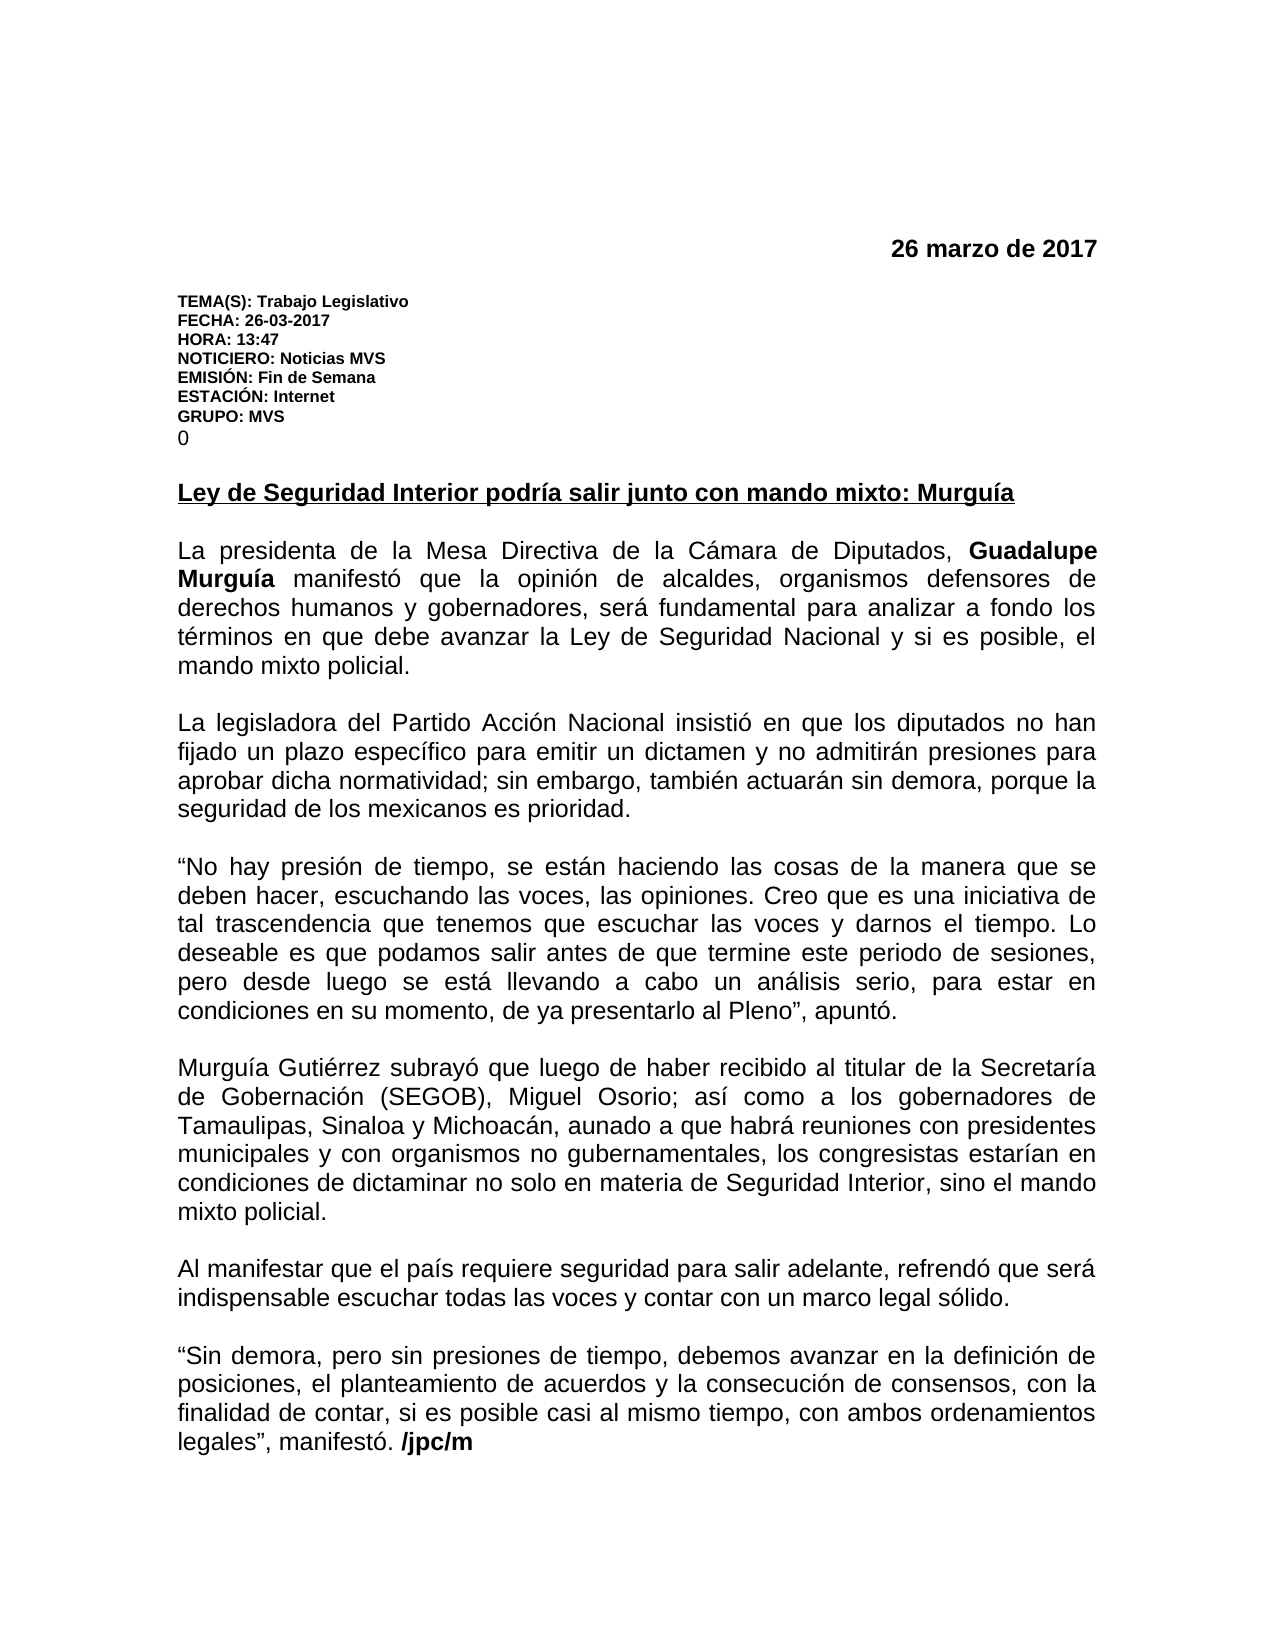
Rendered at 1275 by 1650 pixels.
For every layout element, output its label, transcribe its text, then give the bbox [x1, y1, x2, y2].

text HORA: 13:47 [177, 330, 1098, 349]
text Ley de Seguridad Interior podría salir junto con mando mixto: Murguía [177, 478, 1098, 507]
text La presidenta de la Mesa Directiva de la Cámara de Diputados, Guadalupe Murguía manifestó que la opinión de alcaldes, organismos defensores de derechos humanos y gobernadores, será fundamental para analizar a fondo los términos en que debe avanzar la Ley de Seguridad Nacional y si es posible, el mando mixto policial. [177, 536, 1098, 679]
text 0 [177, 426, 1098, 449]
text TEMA(S): Trabajo Legislativo [177, 291, 1098, 311]
text NOTICIERO: Noticias MVS [177, 349, 1098, 368]
text EMISIÓN: Fin de Semana [177, 368, 1098, 387]
text FECHA: 26-03-2017 [177, 311, 1098, 330]
text “Sin demora, pero sin presiones de tiempo, debemos avanzar en la definición de posiciones, el planteamiento de acuerdos y la consecución de consensos, con la finalidad de contar, si es posible casi al mismo tiempo, con ambos ordenamientos legales”, manifestó. /jpc/m [177, 1341, 1098, 1456]
text GRUPO: MVS [177, 406, 1098, 426]
text 26 marzo de 2017 [177, 234, 1098, 263]
text “No hay presión de tiempo, se están haciendo las cosas de la manera que se deben hacer, escuchando las voces, las opiniones. Creo que es una iniciativa de tal trascendencia que tenemos que escuchar las voces y darnos el tiempo. Lo deseable es que podamos salir antes de que termine este periodo de sesiones, pero desde luego se está llevando a cabo un análisis serio, para estar en condiciones en su momento, de ya presentarlo al Pleno”, apuntó. [177, 852, 1098, 1024]
text Al manifestar que el país requiere seguridad para salir adelante, refrendó que será indispensable escuchar todas las voces y contar con un marco legal sólido. [177, 1254, 1098, 1312]
text ESTACIÓN: Internet [177, 387, 1098, 406]
text La legisladora del Partido Acción Nacional insistió en que los diputados no han fijado un plazo específico para emitir un dictamen y no admitirán presiones para aprobar dicha normatividad; sin embargo, también actuarán sin demora, porque la seguridad de los mexicanos es prioridad. [177, 708, 1098, 823]
text Murguía Gutiérrez subrayó que luego de haber recibido al titular de la Secretaría de Gobernación (SEGOB), Miguel Osorio; así como a los gobernadores de Tamaulipas, Sinaloa y Michoacán, aunado a que habrá reuniones con presidentes municipales y con organismos no gubernamentales, los congresistas estarían en condiciones de dictaminar no solo en materia de Seguridad Interior, sino el mando mixto policial. [177, 1053, 1098, 1226]
